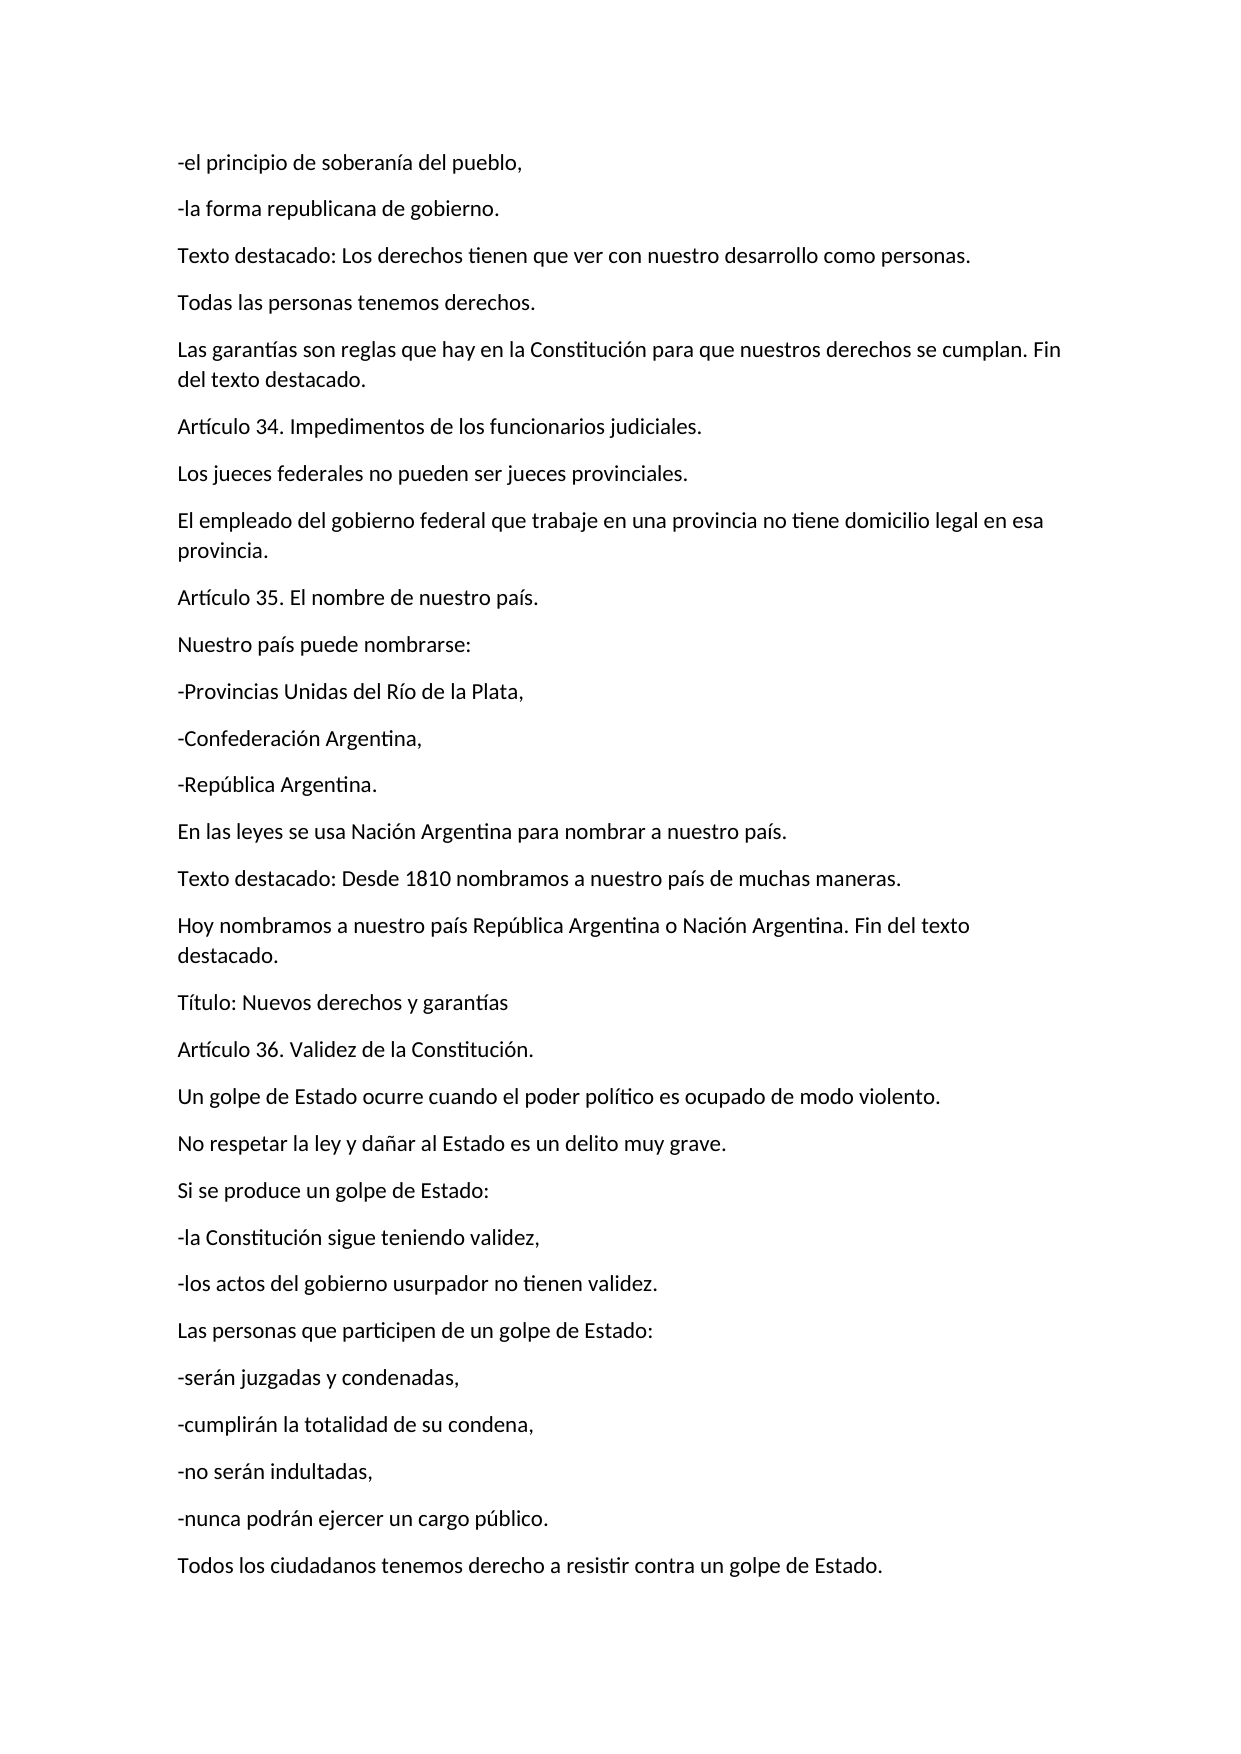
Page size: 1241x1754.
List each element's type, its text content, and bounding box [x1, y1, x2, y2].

text Texto destacado: Los derechos tienen que ver con nuestro desarrollo como personas. [177, 241, 1063, 269]
text -Provincias Unidas del Río de la Plata, [177, 677, 1063, 705]
text -nunca podrán ejercer un cargo público. [177, 1504, 1063, 1532]
text Texto destacado: Desde 1810 nombramos a nuestro país de muchas maneras. [177, 864, 1063, 892]
text -no serán indultadas, [177, 1457, 1063, 1485]
text Hoy nombramos a nuestro país República Argentina o Nación Argentina. Fin del texto destacado. [177, 911, 1063, 969]
text El empleado del gobierno federal que trabaje en una provincia no tiene domicilio legal en esa provincia. [177, 506, 1063, 564]
text Nuestro país puede nombrarse: [177, 630, 1063, 658]
text Un golpe de Estado ocurre cuando el poder político es ocupado de modo violento. [177, 1082, 1063, 1110]
text -Confederación Argentina, [177, 724, 1063, 752]
text En las leyes se usa Nación Argentina para nombrar a nuestro país. [177, 817, 1063, 845]
text No respetar la ley y dañar al Estado es un delito muy grave. [177, 1129, 1063, 1157]
text -el principio de soberanía del pueblo, [177, 148, 1063, 176]
text -República Argentina. [177, 771, 1063, 798]
text Todos los ciudadanos tenemos derecho a resistir contra un golpe de Estado. [177, 1551, 1063, 1579]
text Las garantías son reglas que hay en la Constitución para que nuestros derechos se cumplan. Fin del texto destacado. [177, 335, 1063, 393]
text -los actos del gobierno usurpador no tienen validez. [177, 1269, 1063, 1297]
text Todas las personas tenemos derechos. [177, 288, 1063, 316]
text -serán juzgadas y condenadas, [177, 1363, 1063, 1391]
text Artículo 36. Validez de la Constitución. [177, 1035, 1063, 1063]
text -la Constitución sigue teniendo validez, [177, 1223, 1063, 1251]
text Título: Nuevos derechos y garantías [177, 988, 1063, 1016]
text Los jueces federales no pueden ser jueces provinciales. [177, 459, 1063, 487]
text Artículo 35. El nombre de nuestro país. [177, 583, 1063, 611]
text Las personas que participen de un golpe de Estado: [177, 1316, 1063, 1344]
text Artículo 34. Impedimentos de los funcionarios judiciales. [177, 412, 1063, 440]
text -la forma republicana de gobierno. [177, 194, 1063, 222]
text -cumplirán la totalidad de su condena, [177, 1410, 1063, 1438]
text Si se produce un golpe de Estado: [177, 1176, 1063, 1204]
